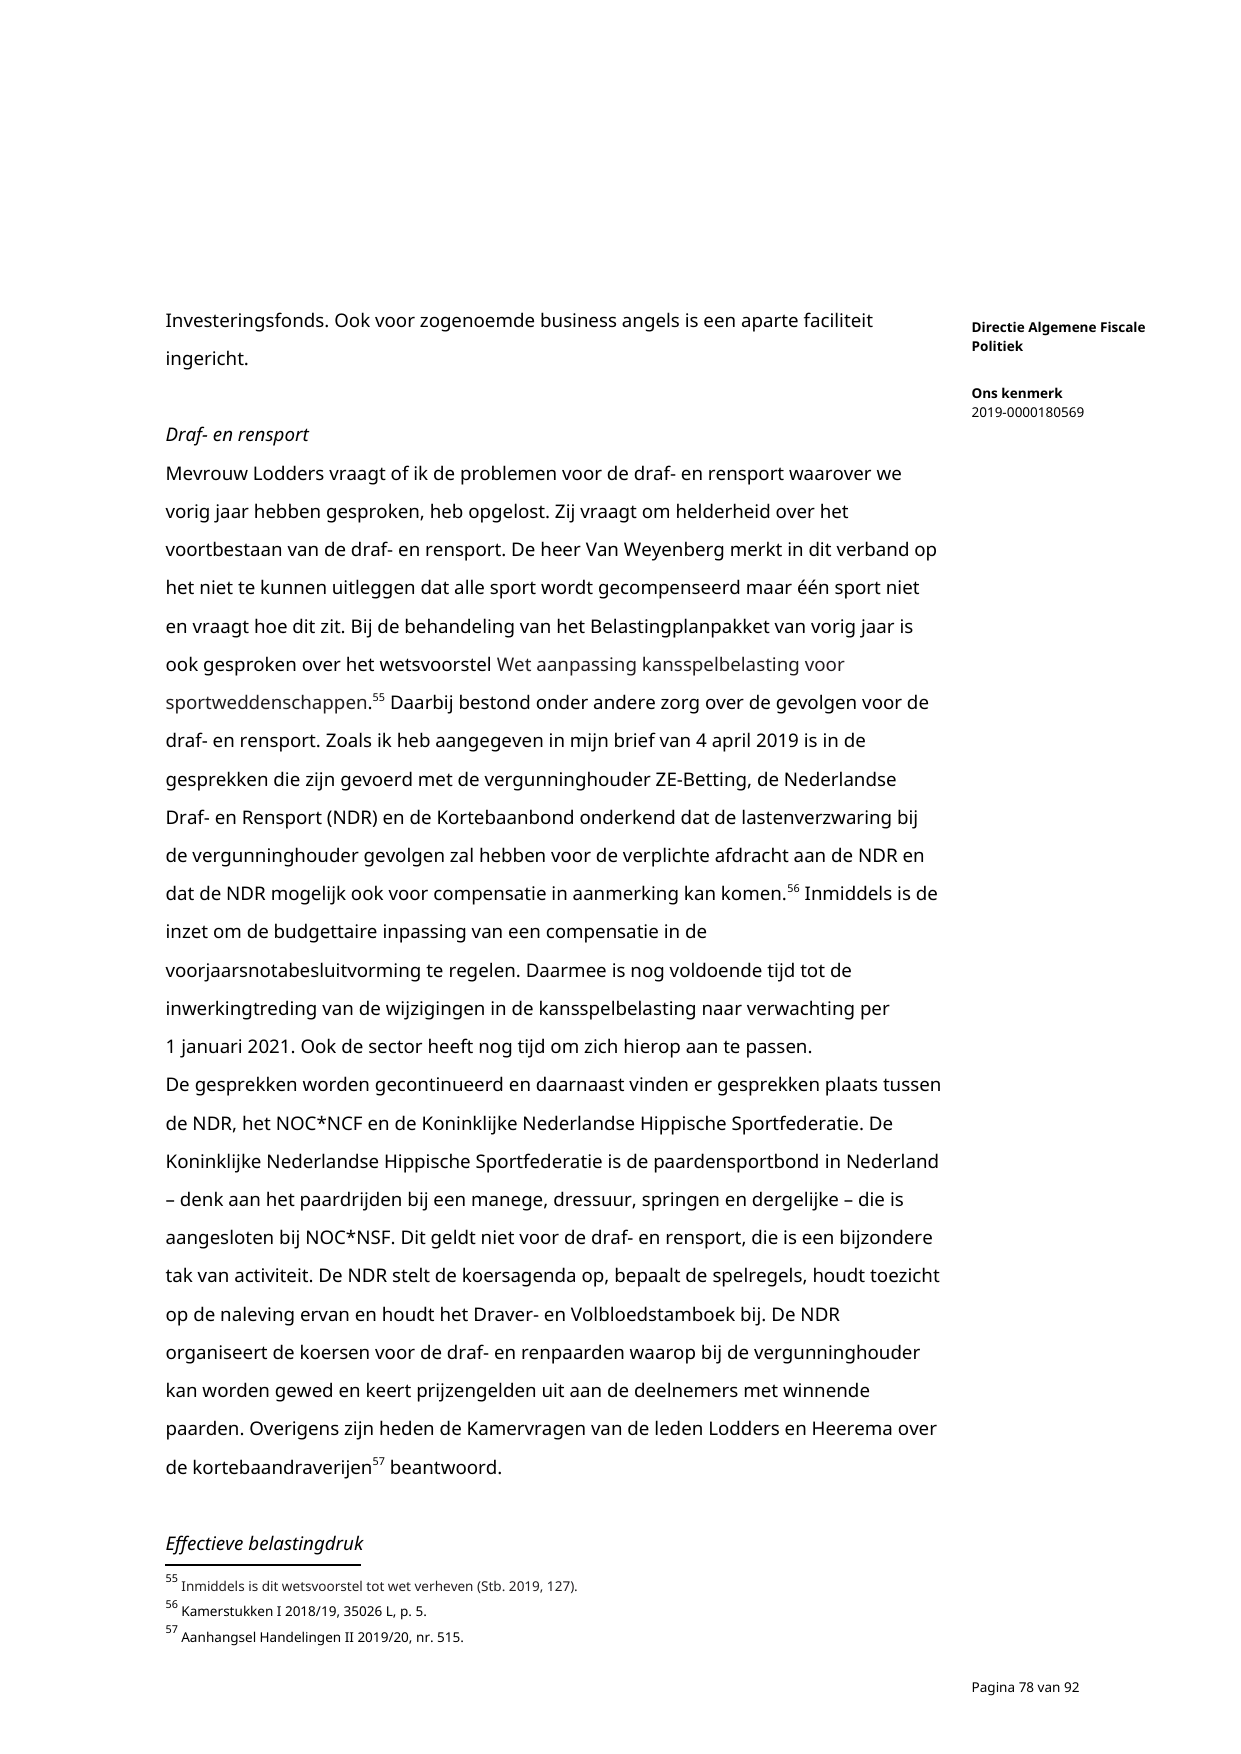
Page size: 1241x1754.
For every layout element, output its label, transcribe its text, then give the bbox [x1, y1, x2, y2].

text Draf- en rensport [165, 422, 945, 447]
text Mevrouw Lodders vraagt of ik de problemen voor de draf- en rensport waarover we vorig jaar hebben gesproken, heb opgelost. Zij vraagt om helderheid over het voortbestaan van de draf- en rensport. De heer Van Weyenberg merkt in dit verband op het niet te kunnen uitleggen dat alle sport wordt gecompenseerd maar één sport niet en vraagt hoe dit zit. Bij de behandeling van het Belastingplanpakket van vorig jaar is ook gesproken over het wetsvoorstel Wet aanpassing kansspelbelasting voor sportweddenschappen. Daarbij bestond onder andere zorg over de gevolgen voor de draf- en rensport. Zoals ik heb aangegeven in mijn brief van 4 april 2019 is in de gesprekken die zijn gevoerd met de vergunninghouder ZE-Betting, de Nederlandse Draf- en Rensport (NDR) en de Kortebaanbond onderkend dat de lastenverzwaring bij de vergunninghouder gevolgen zal hebben voor de verplichte afdracht aan de NDR en dat de NDR mogelijk ook voor compensatie in aanmerking kan komen. Inmiddels is de inzet om de budgettaire inpassing van een compensatie in de voorjaarsnotabesluitvorming te regelen. Daarmee is nog voldoende tijd tot de inwerkingtreding van de wijzigingen in de kansspelbelasting naar verwachting per 1 januari 2021. Ook de sector heeft nog tijd om zich hierop aan te passen. [165, 460, 945, 1059]
text Effectieve belastingdruk [165, 1530, 945, 1556]
text De gesprekken worden gecontinueerd en daarnaast vinden er gesprekken plaats tussen de NDR, het NOC*NCF en de Koninklijke Nederlandse Hippische Sportfederatie. De Koninklijke Nederlandse Hippische Sportfederatie is de paardensportbond in Nederland – denk aan het paardrijden bij een manege, dressuur, springen en dergelijke – die is aangesloten bij NOC*NSF. Dit geldt niet voor de draf- en rensport, die is een bijzondere tak van activiteit. De NDR stelt de koersagenda op, bepaalt de spelregels, houdt toezicht op de naleving ervan en houdt het Draver- en Volbloedstamboek bij. De NDR organiseert de koersen voor de draf- en renpaarden waarop bij de vergunninghouder kan worden gewed en keert prijzengelden uit aan de deelnemers met winnende paarden. Overigens zijn heden de Kamervragen van de leden Lodders en Heerema over de kortebaandraverijen beantwoord. [165, 1072, 945, 1479]
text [165, 307, 945, 371]
